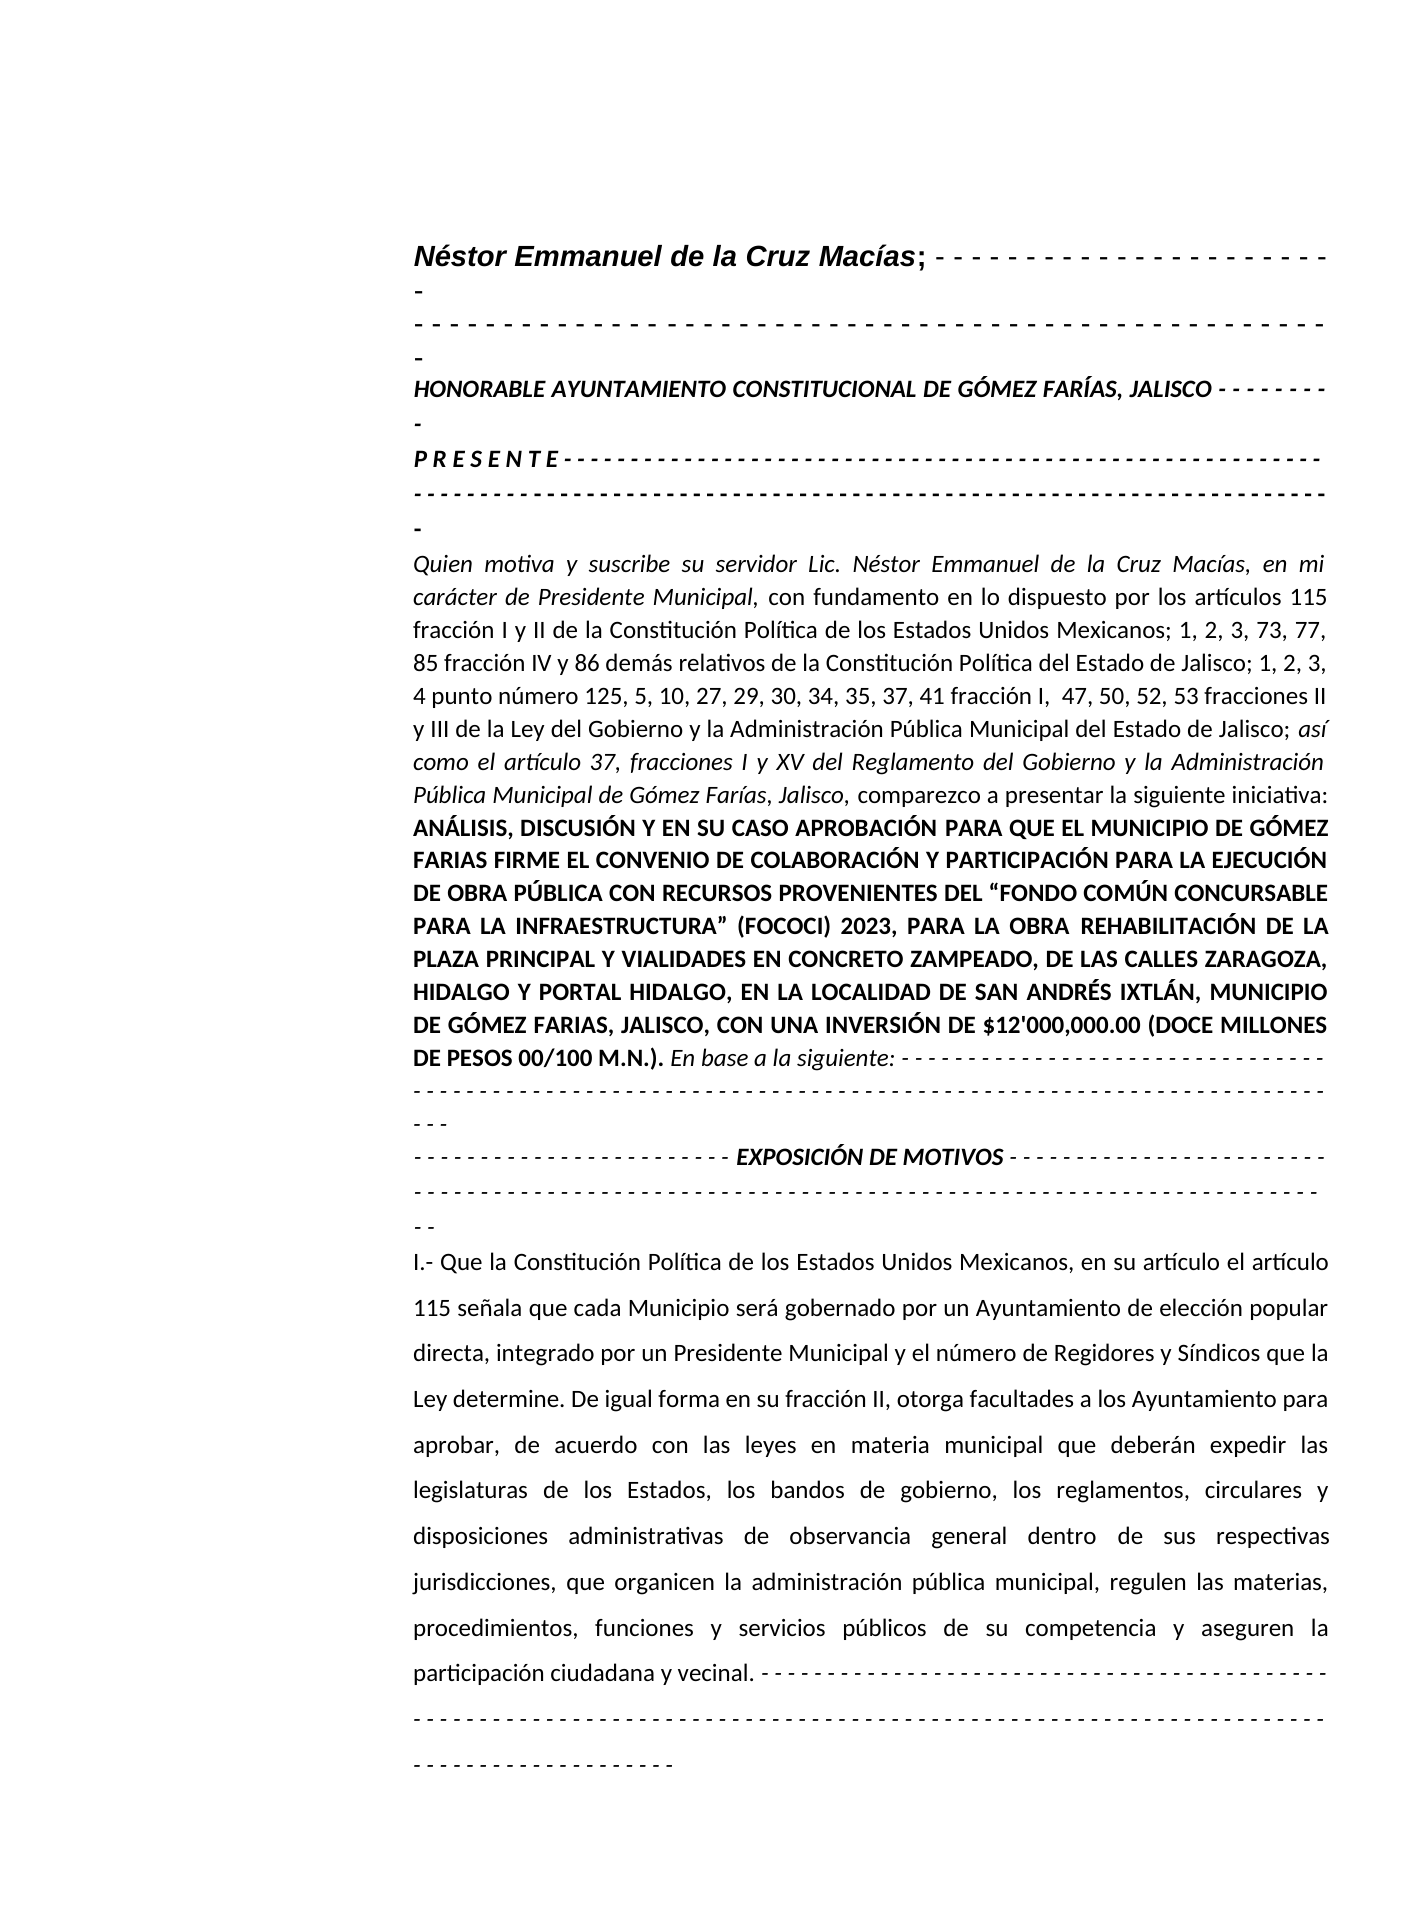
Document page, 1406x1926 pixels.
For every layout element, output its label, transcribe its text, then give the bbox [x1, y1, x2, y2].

text I.- Que la Constitución Política de los Estados Unidos Mexicanos, en su artículo el artículo 115 señala que cada Municipio será gobernado por un Ayuntamiento de elección popular directa, integrado por un Presidente Municipal y el número de Regidores y Síndicos que la Ley determine. De igual forma en su fracción II, otorga facultades a los Ayuntamiento para aprobar, de acuerdo con las leyes en materia municipal que deberán expedir las legislaturas de los Estados, los bandos de gobierno, los reglamentos, circulares y disposiciones administrativas de observancia general dentro de sus respectivas jurisdicciones, que organicen la administración pública municipal, regulen las materias, procedimientos, funciones y servicios públicos de su competencia y aseguren la participación ciudadana y vecinal. - - - - - - - - - - - - - - - - - - - - - - - - - - - - - - - - - - - - - - - - - - - - - - - - - - - - - - - - - - - - - - - - - - - - - - - - - - - - - - - - - - - - - - - - - - - - - - - - - - - - - - - - - - - - - - - - - - - - - - - - - - - - - - - - - - - - [413, 1246, 1330, 1779]
text - - - - - - - - - - - - - - - - - - - - - - - - EXPOSICIÓN DE MOTIVOS - - - - - - - - - - - - - - - - - - - - - - - - - - - - - - - - - - - - - - - - - - - - - - - - - - - - - - - - - - - - - - - - - - - - - - - - - - - - - - - - - - - - - - - - - - - - - - [413, 1141, 1329, 1241]
text - - - - - - - - - - - - - - - - - - - - - - - - - - - - - - - - - - - - - - - - - - - - - - - - - - - - [413, 306, 1329, 373]
text HONORABLE AYUNTAMIENTO CONSTITUCIONAL DE GÓMEZ FARÍAS, JALISCO - - - - - - - - - [413, 373, 1329, 439]
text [413, 239, 1329, 306]
text P R E S E N T E - - - - - - - - - - - - - - - - - - - - - - - - - - - - - - - - - - - - - - - - - - - - - - - - - - - - - - - - - - - - - - - - - - - - - - - - - - - - - - - - - - - - - - - - - - - - - - - - - - - - - - - - - - - - - - - - - - - - - - - - - - - - - - - [413, 443, 1329, 544]
text Quien motiva y suscribe su servidor Lic. Néstor Emmanuel de la Cruz Macías, en mi carácter de Presidente Municipal, con fundamento en lo dispuesto por los artículos 115 fracción I y II de la Constitución Política de los Estados Unidos Mexicanos; 1, 2, 3, 73, 77, 85 fracción IV y 86 demás relativos de la Constitución Política del Estado de Jalisco; 1, 2, 3, 4 punto número 125, 5, 10, 27, 29, 30, 34, 35, 37, 41 fracción I, 47, 50, 52, 53 fracciones II y III de la Ley del Gobierno y la Administración Pública Municipal del Estado de Jalisco; así como el artículo 37, fracciones I y XV del Reglamento del Gobierno y la Administración Pública Municipal de Gómez Farías, Jalisco, comparezco a presentar la siguiente iniciativa: ANÁLISIS, DISCUSIÓN Y EN SU CASO APROBACIÓN PARA QUE EL MUNICIPIO DE GÓMEZ FARIAS FIRME EL CONVENIO DE COLABORACIÓN Y PARTICIPACIÓN PARA LA EJECUCIÓN DE OBRA PÚBLICA CON RECURSOS PROVENIENTES DEL “FONDO COMÚN CONCURSABLE PARA LA INFRAESTRUCTURA” (FOCOCI) 2023, PARA LA OBRA REHABILITACIÓN DE LA PLAZA PRINCIPAL Y VIALIDADES EN CONCRETO ZAMPEADO, DE LAS CALLES ZARAGOZA, HIDALGO Y PORTAL HIDALGO, EN LA LOCALIDAD DE SAN ANDRÉS IXTLÁN, MUNICIPIO DE GÓMEZ FARIAS, JALISCO, CON UNA INVERSIÓN DE $12'000,000.00 (DOCE MILLONES DE PESOS 00/100 M.N.). En base a la siguiente: - - - - - - - - - - - - - - - - - - - - - - - - - - - - - - - - - - - - - - - - - - - - - - - - - - - - - - - - - - - - - - - - - - - - - - - - - - - - - - - - - - - - - - - - - - - - - - - - - - - - - - - - [413, 548, 1329, 1138]
